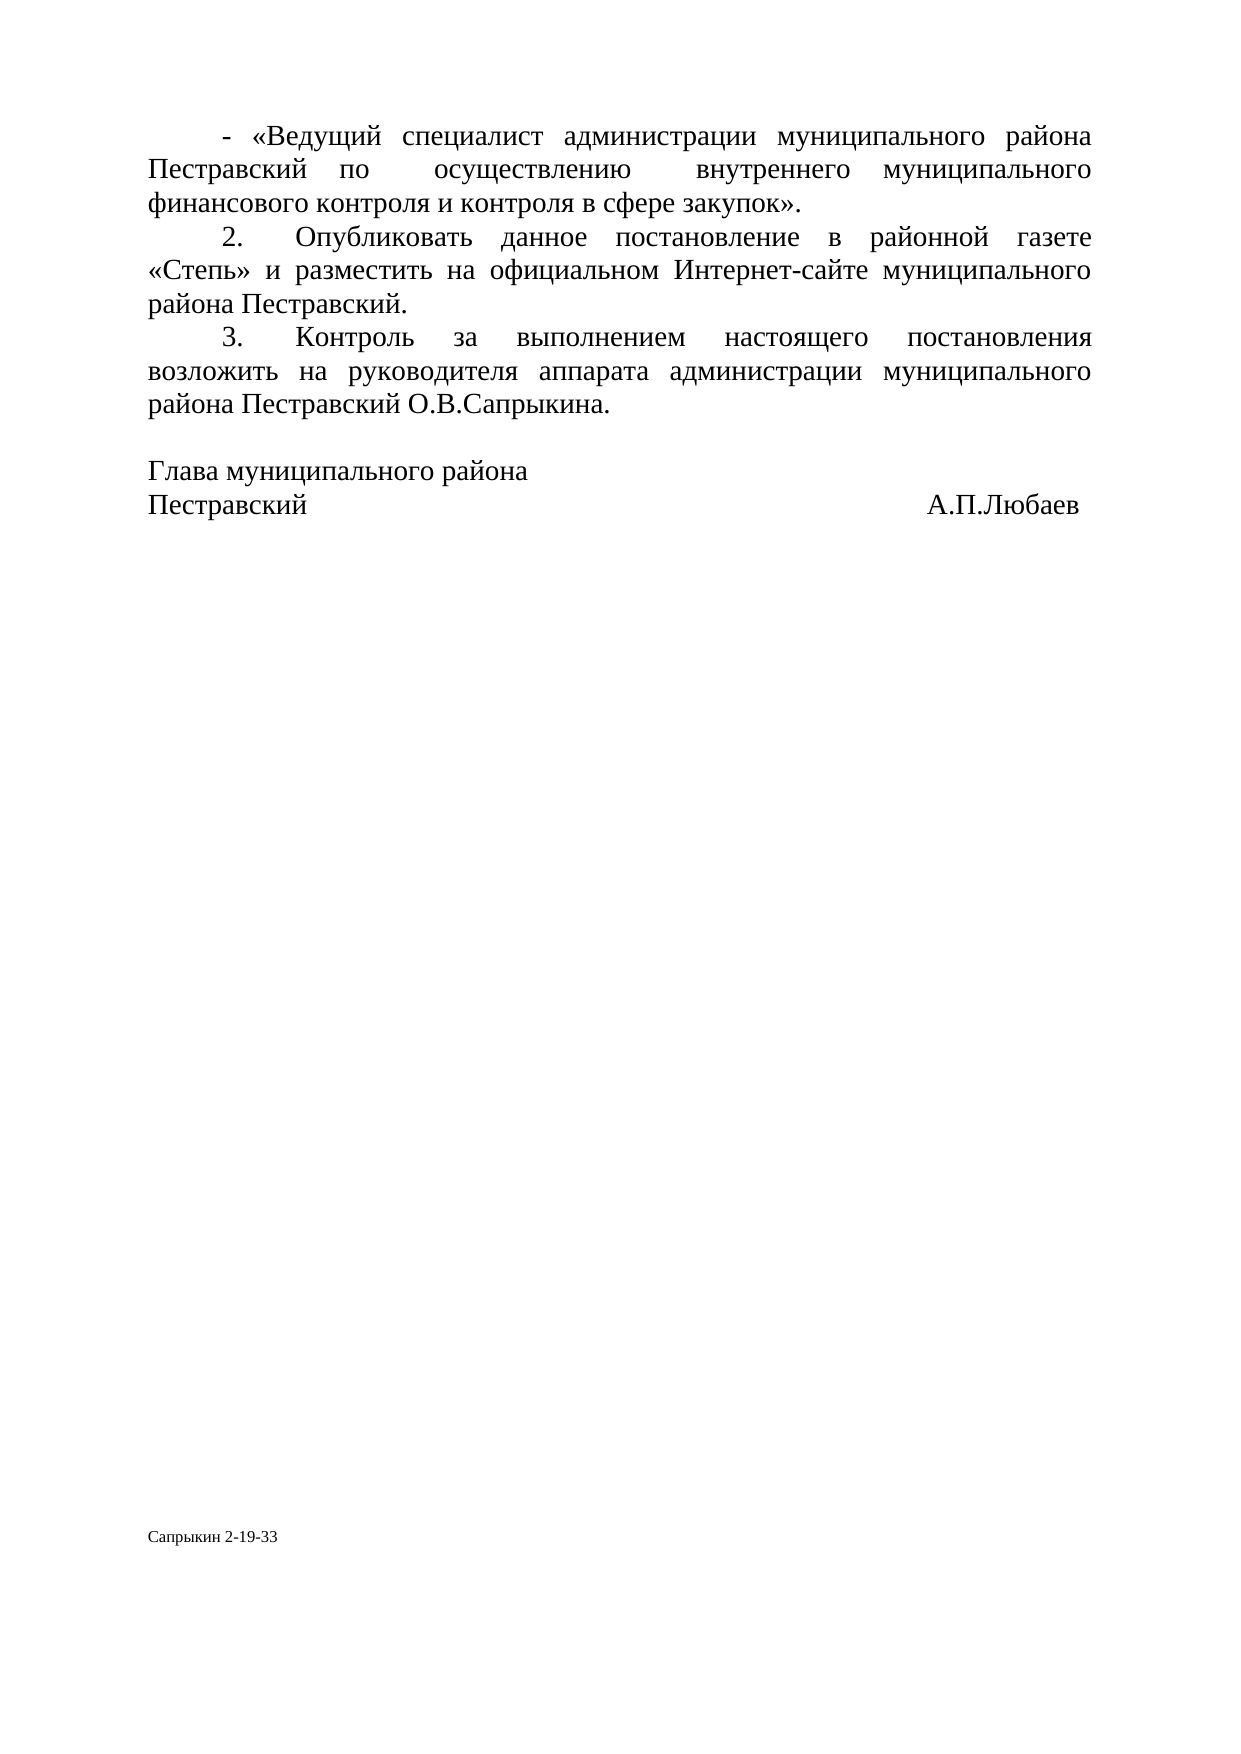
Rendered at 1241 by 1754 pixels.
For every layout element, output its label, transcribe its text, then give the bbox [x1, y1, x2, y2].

list Опубликовать данное постановление в районной газете «Степь» и разместить на официальном Интернет-сайте муниципального района Пестравский. [148, 219, 1092, 319]
text Сапрыкин 2-19-33 [148, 1527, 1092, 1546]
list Контроль за выполнением настоящего постановления возложить на руководителя аппарата администрации муниципального района Пестравский О.В.Сапрыкина. [148, 319, 1092, 420]
text - «Ведущий специалист администрации муниципального района Пестравский по осуществлению внутреннего муниципального финансового контроля и контроля в сфере закупок». [148, 118, 1092, 219]
text Пестравский А.П.Любаев [148, 487, 1092, 521]
text Глава муниципального района [148, 453, 1092, 487]
